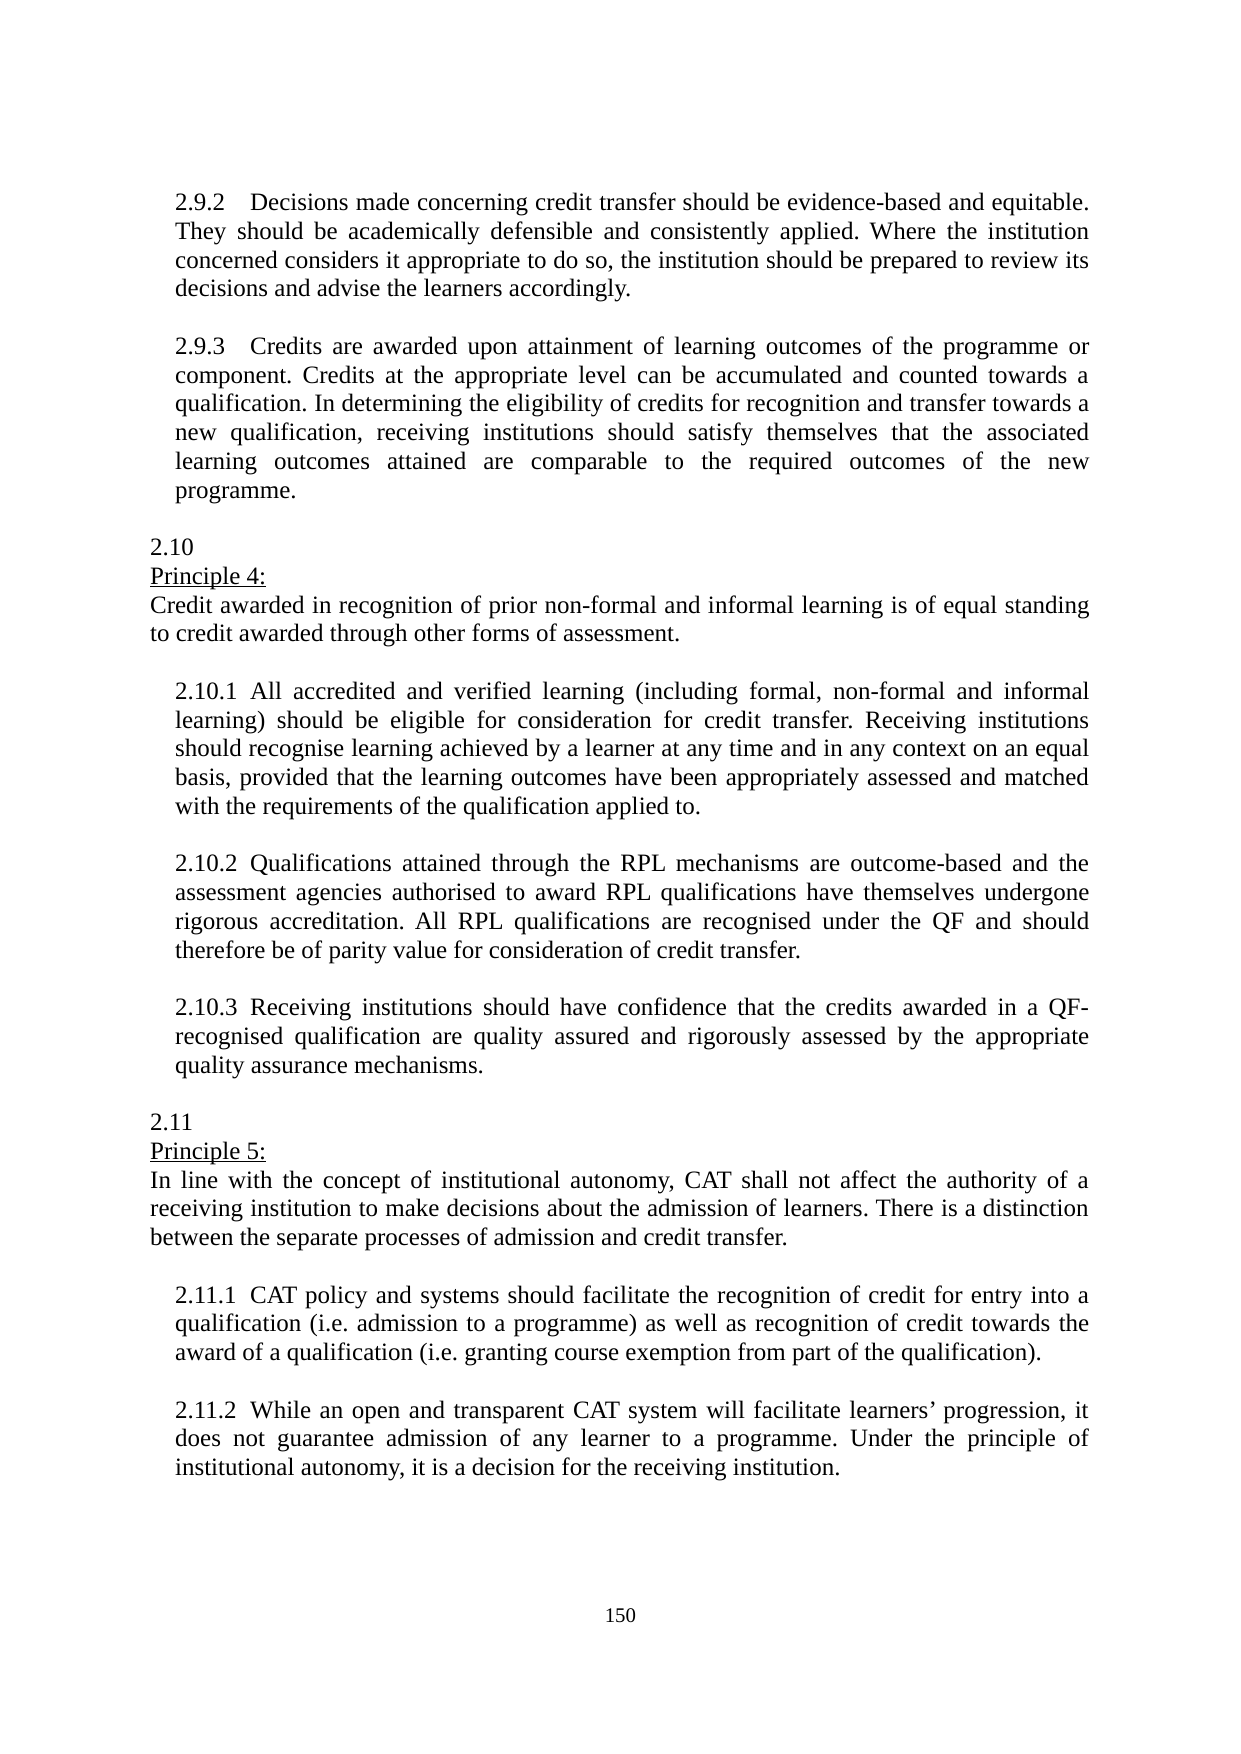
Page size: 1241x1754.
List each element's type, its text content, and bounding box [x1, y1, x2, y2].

text 2.10.3 Receiving institutions should have confidence that the credits awarded in a QF- recognised qualification are quality assured and rigorously assessed by the appropriate quality assurance mechanisms. [175, 992, 1090, 1078]
text 2.11.1 CAT policy and systems should facilitate the recognition of credit for entry into a qualification (i.e. admission to a programme) as well as recognition of credit towards the award of a qualification (i.e. granting course exemption from part of the qualification). [175, 1280, 1090, 1366]
text In line with the concept of institutional autonomy, CAT shall not affect the authority of a receiving institution to make decisions about the admission of learners. There is a distinction between the separate processes of admission and credit transfer. [150, 1165, 1090, 1251]
text 2.10 [150, 532, 1090, 561]
text 2.10.1 All accredited and verified learning (including formal, non-formal and informal learning) should be eligible for consideration for credit transfer. Receiving institutions should recognise learning achieved by a learner at any time and in any context on an equal basis, provided that the learning outcomes have been appropriately assessed and matched with the requirements of the qualification applied to. [175, 676, 1090, 820]
text 2.10.2 Qualifications attained through the RPL mechanisms are outcome-based and the assessment agencies authorised to award RPL qualifications have themselves undergone rigorous accreditation. All RPL qualifications are recognised under the QF and should therefore be of parity value for consideration of credit transfer. [175, 848, 1090, 963]
text 2.11.2 While an open and transparent CAT system will facilitate learners’ progression, it does not guarantee admission of any learner to a programme. Under the principle of institutional autonomy, it is a decision for the receiving institution. [175, 1395, 1090, 1481]
text Credit awarded in recognition of prior non-formal and informal learning is of equal standing to credit awarded through other forms of assessment. [150, 590, 1090, 647]
text 2.9.3 Credits are awarded upon attainment of learning outcomes of the programme or component. Credits at the appropriate level can be accumulated and counted towards a qualification. In determining the eligibility of credits for recognition and transfer towards a new qualification, receiving institutions should satisfy themselves that the associated learning outcomes attained are comparable to the required outcomes of the new programme. [175, 331, 1090, 503]
text Principle 4: [150, 561, 1090, 590]
text Principle 5: [150, 1136, 1090, 1165]
text 2.11 [150, 1107, 1090, 1136]
text 2.9.2 Decisions made concerning credit transfer should be evidence-based and equitable. They should be academically defensible and consistently applied. Where the institution concerned considers it appropriate to do so, the institution should be prepared to review its decisions and advise the learners accordingly. [175, 187, 1090, 302]
